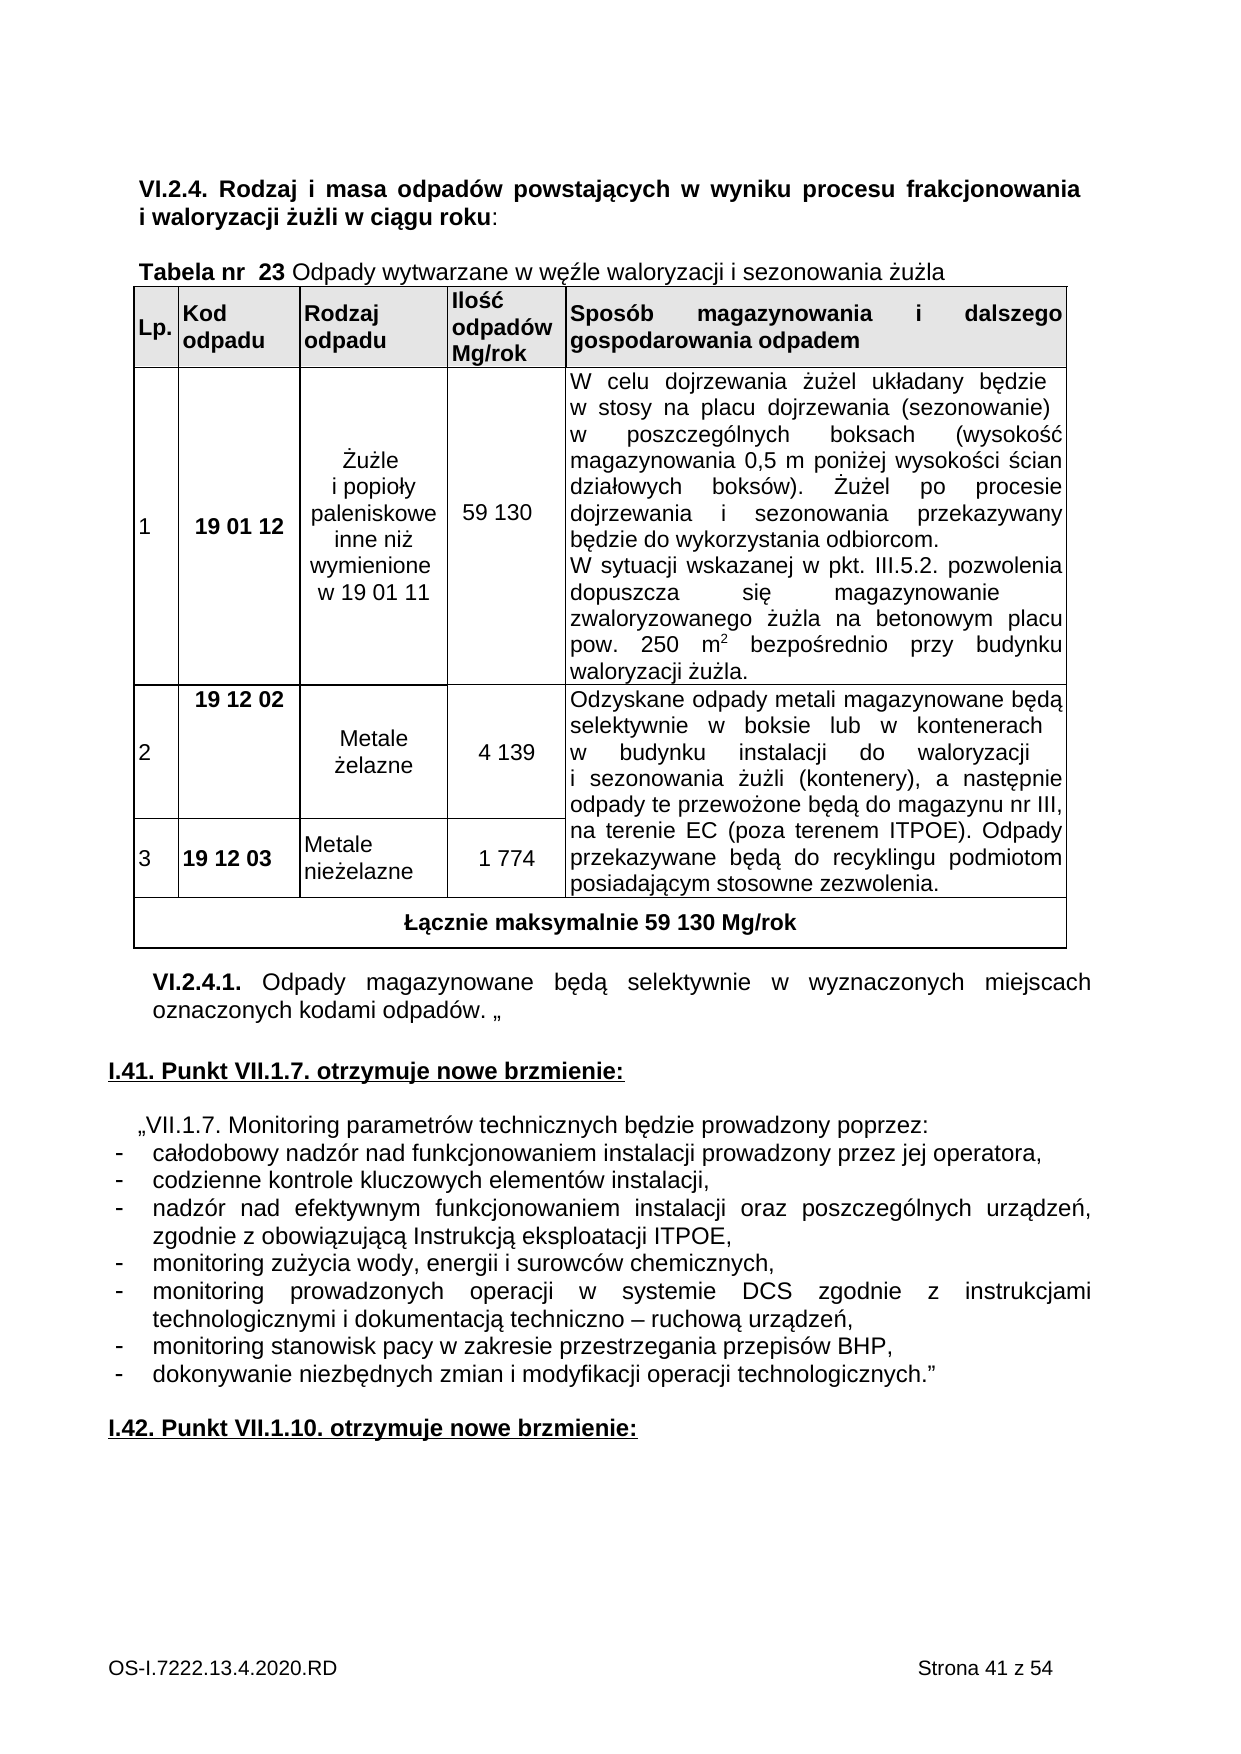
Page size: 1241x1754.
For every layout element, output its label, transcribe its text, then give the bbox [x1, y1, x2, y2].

table_header Ilość odpadów Mg/rok [448, 287, 565, 366]
list monitoring zużycia wody, energii i surowców chemicznych, [115, 1249, 1092, 1277]
table_cell Metale nieżelazne [301, 819, 447, 897]
table_cell 2 [135, 686, 178, 817]
table_cell 4 139 [448, 685, 565, 817]
table_cell Metale żelazne [301, 686, 447, 817]
list „VII.1.7. Monitoring parametrów technicznych będzie prowadzony poprzez: [108, 1111, 1092, 1139]
list dokonywanie niezbędnych zmian i modyfikacji operacji technologicznych.” [115, 1360, 1092, 1387]
text VI.2.4.1. Odpady magazynowane będą selektywnie w wyznaczonych miejscach oznaczonych kodami odpadów. „ [152, 968, 1092, 1023]
table_cell 19 12 02 [179, 686, 299, 817]
list nadzór nad efektywnym funkcjonowaniem instalacji oraz poszczególnych urządzeń, zgodnie z obowiązującą Instrukcją eksploatacji ITPOE, [115, 1194, 1092, 1249]
table_cell W celu dojrzewania żużel układany będzie w stosy na placu dojrzewania (sezonowanie) w poszczególnych boksach (wysokość magazynowania 0,5 m poniżej wysokości ścian działowych boksów). Żużel po procesie dojrzewania i sezonowania przekazywany będzie do wykorzystania odbiorcom. W sytuacji wskazanej w pkt. III.5.2. pozwolenia dopuszcza się magazynowanie zwaloryzowanego żużla na betonowym placu pow. 250 m2 bezpośrednio przy budynku waloryzacji żużla. [566, 368, 1066, 684]
table_cell Odzyskane odpady metali magazynowane będą selektywnie w boksie lub w kontenerach w budynku instalacji do waloryzacji i sezonowania żużli (kontenery), a następnie odpady te przewożone będą do magazynu nr III, na terenie EC (poza terenem ITPOE). Odpady przekazywane będą do recyklingu podmiotom posiadającym stosowne zezwolenia. [566, 685, 1066, 897]
list monitoring prowadzonych operacji w systemie DCS zgodnie z instrukcjami technologicznymi i dokumentacją techniczno – ruchową urządzeń, [115, 1277, 1092, 1332]
table_header Lp. [135, 287, 178, 366]
table_cell 19 12 03 [179, 819, 299, 897]
table_cell 59 130 [448, 368, 565, 684]
table_cell Żużle i popioły paleniskowe inne niż wymienione w 19 01 11 [301, 368, 447, 684]
table_cell 19 01 12 [179, 368, 299, 684]
text I.41. Punkt VII.1.7. otrzymuje nowe brzmienie: [108, 1057, 1092, 1085]
table_header Kod odpadu [179, 287, 299, 366]
table_cell Łącznie maksymalnie 59 130 Mg/rok [135, 898, 1066, 947]
table_cell 1 774 [448, 819, 565, 897]
text I.42. Punkt VII.1.10. otrzymuje nowe brzmienie: [108, 1413, 1092, 1441]
list codzienne kontrole kluczowych elementów instalacji, [115, 1166, 1092, 1194]
list całodobowy nadzór nad funkcjonowaniem instalacji prowadzony przez jej operatora, [115, 1139, 1092, 1166]
table_cell 1 [135, 368, 178, 684]
table_cell 3 [135, 819, 178, 897]
table_header Sposób magazynowania i dalszego gospodarowania odpadem [567, 287, 1066, 366]
table_header Rodzaj odpadu [301, 287, 447, 366]
text VI.2.4. Rodzaj i masa odpadów powstających w wyniku procesu frakcjonowania i waloryzacji żużli w ciągu roku: [139, 175, 1092, 231]
list monitoring stanowisk pacy w zakresie przestrzegania przepisów BHP, [115, 1332, 1092, 1360]
text Tabela nr 23 Odpady wytwarzane w węźle waloryzacji i sezonowania żużla [108, 258, 1092, 286]
